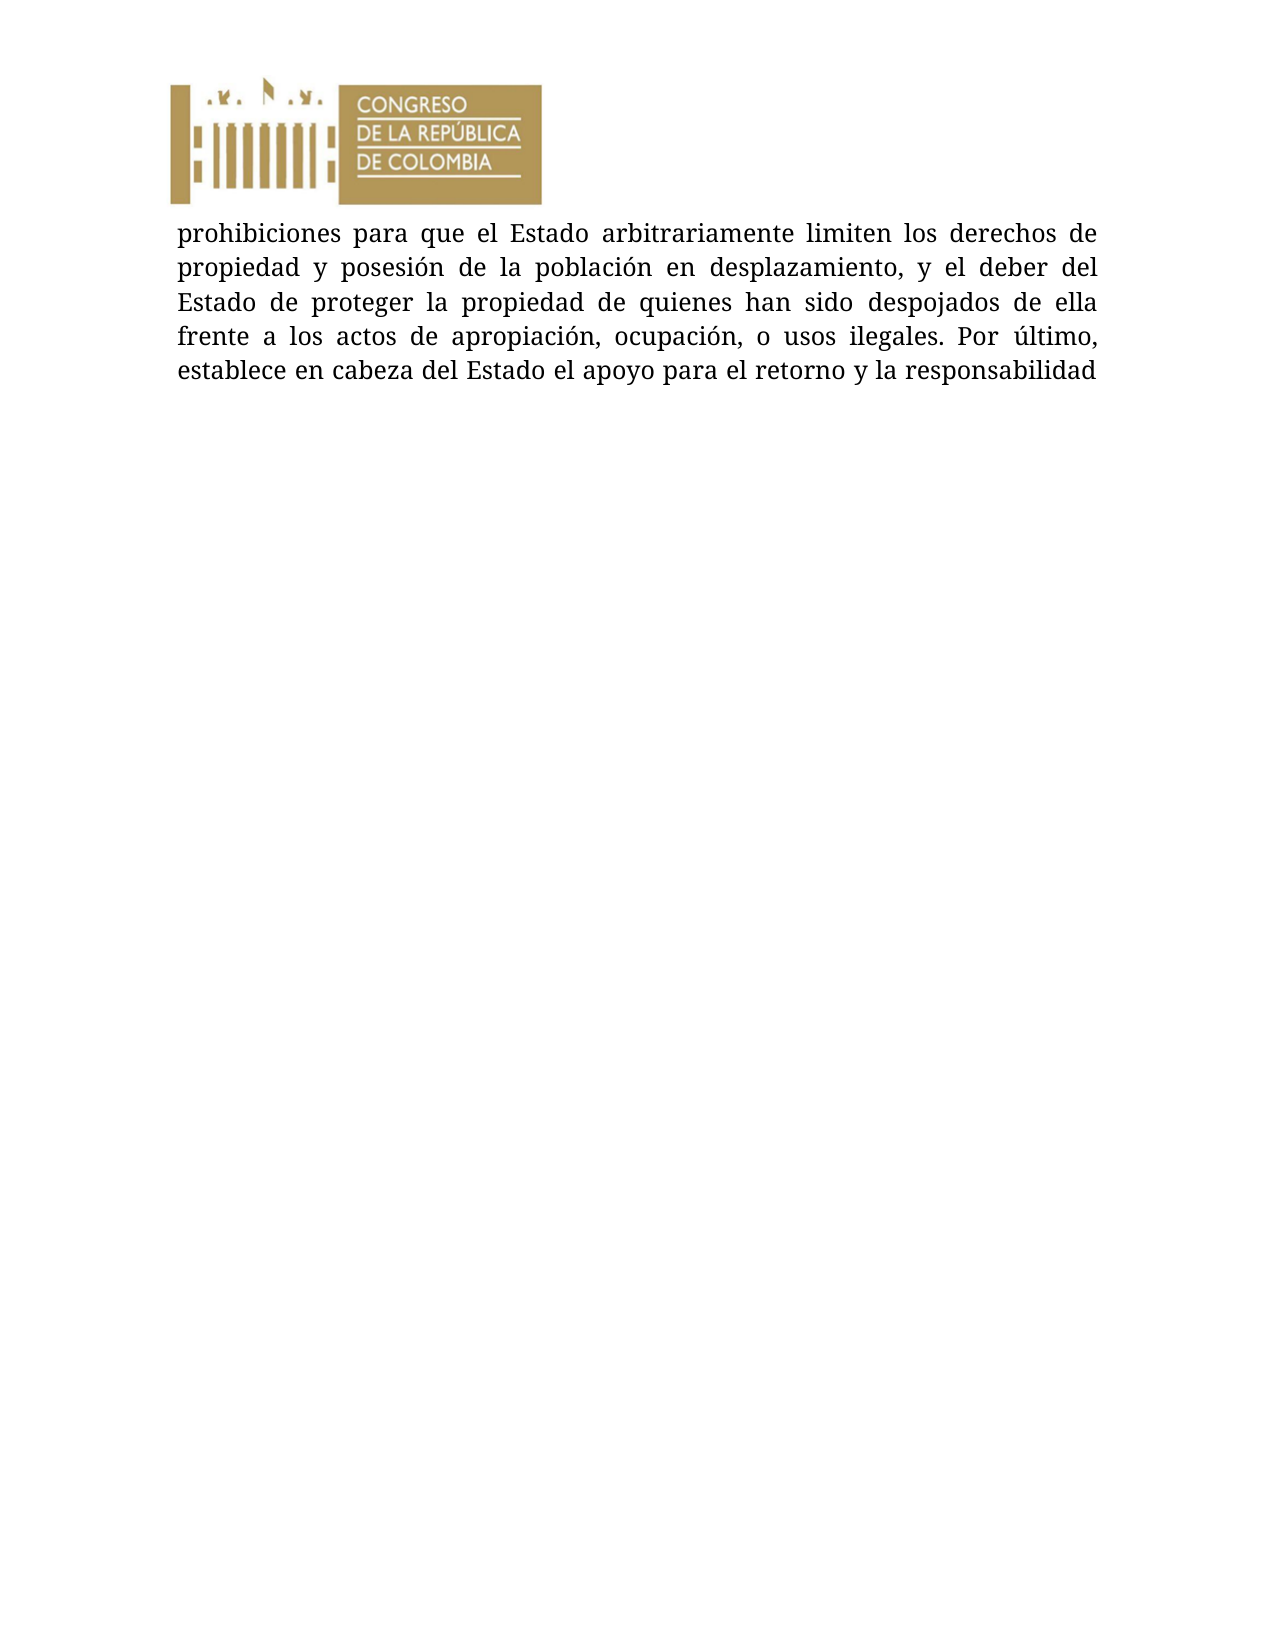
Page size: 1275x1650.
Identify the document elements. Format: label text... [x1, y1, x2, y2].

picture [166, 75, 548, 216]
